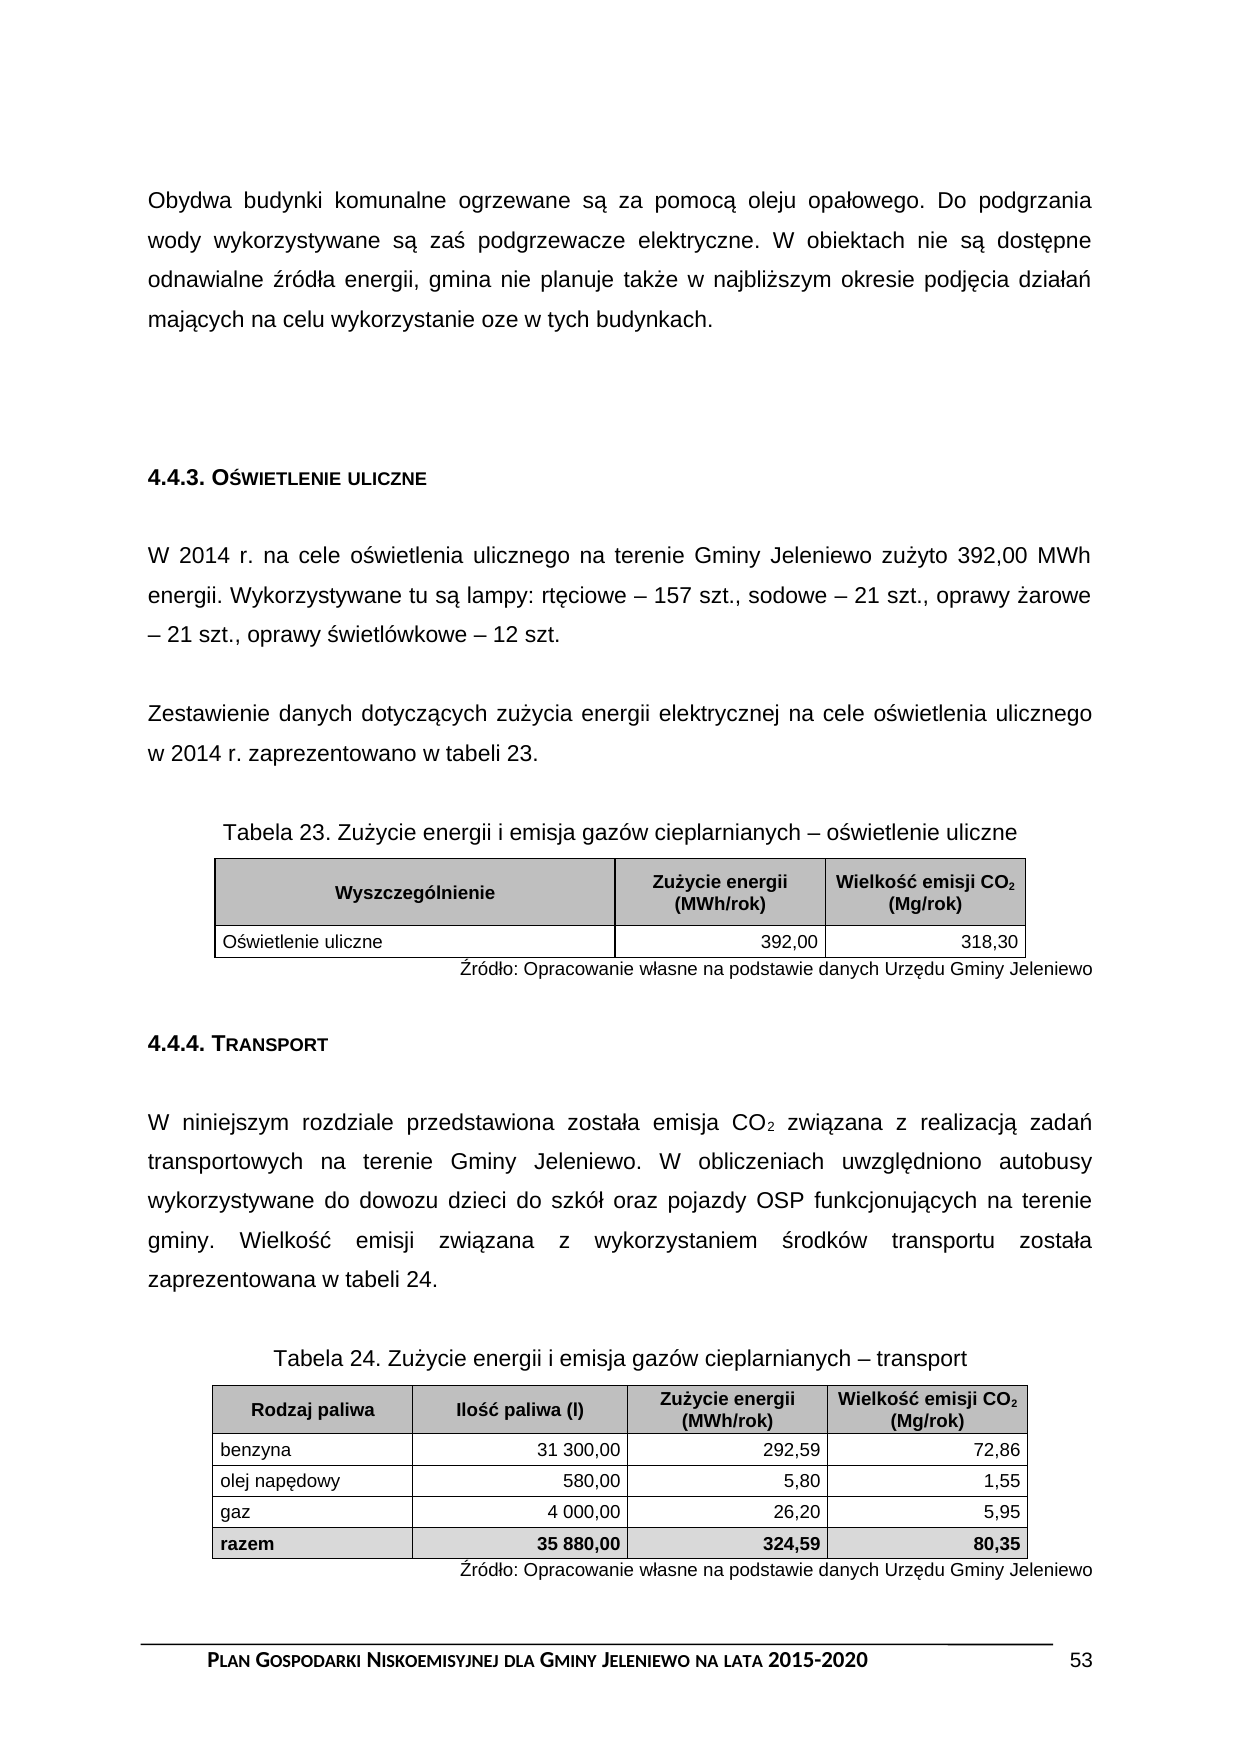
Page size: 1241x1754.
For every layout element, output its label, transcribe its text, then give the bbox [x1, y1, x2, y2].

text W niniejszym rozdziale przedstawiona została emisja CO2 związana z realizacją zadań transportowych na terenie Gminy Jeleniewo. W obliczeniach uwzględniono autobusy wykorzystywane do dowozu dzieci do szkół oraz pojazdy OSP funkcjonujących na terenie gminy. Wielkość emisji związana z wykorzystaniem środków transportu została zaprezentowana w tabeli 24. [148, 1108, 1093, 1293]
table_cell 1,55 [828, 1466, 1027, 1496]
table_cell 392,00 [616, 926, 825, 957]
subtitle 4.4.4. Transport [148, 1029, 1093, 1056]
table_cell 35 880,00 [413, 1528, 627, 1558]
text Zestawienie danych dotyczących zużycia energii elektrycznej na cele oświetlenia ulicznego w 2014 r. zaprezentowano w tabeli 23. [148, 700, 1093, 766]
table_cell olej napędowy [213, 1466, 412, 1496]
table_cell 80,35 [828, 1528, 1027, 1558]
table_cell 72,86 [828, 1434, 1027, 1464]
table_header Zużycie energii (MWh/rok) [628, 1386, 827, 1433]
text Źródło: Opracowanie własne na podstawie danych Urzędu Gminy Jeleniewo [148, 958, 1093, 979]
table_cell benzyna [213, 1434, 412, 1464]
text W 2014 r. na cele oświetlenia ulicznego na terenie Gminy Jeleniewo zużyto 392,00 MWh energii. Wykorzystywane tu są lampy: rtęciowe – 157 szt., sodowe – 21 szt., oprawy żarowe – 21 szt., oprawy świetlówkowe – 12 szt. [148, 542, 1093, 648]
table_cell Oświetlenie uliczne [216, 926, 614, 957]
table_cell 5,80 [628, 1466, 827, 1496]
table_cell 4 000,00 [413, 1497, 627, 1527]
text Obydwa budynki komunalne ogrzewane są za pomocą oleju opałowego. Do podgrzania wody wykorzystywane są zaś podgrzewacze elektryczne. W obiektach nie są dostępne odnawialne źródła energii, gmina nie planuje także w najbliższym okresie podjęcia działań mających na celu wykorzystanie oze w tych budynkach. [148, 187, 1093, 332]
table_cell 31 300,00 [413, 1434, 627, 1464]
table_cell 580,00 [413, 1466, 627, 1496]
table_cell 292,59 [628, 1434, 827, 1464]
table_cell 26,20 [628, 1497, 827, 1527]
text Tabela 23. Zużycie energii i emisja gazów cieplarnianych – oświetlenie uliczne [148, 819, 1093, 845]
subtitle 4.4.3. Oświetlenie uliczne [148, 463, 1093, 490]
table_header Wielkość emisji CO2 (Mg/rok) [828, 1386, 1027, 1433]
table_header Wyszczególnienie [216, 859, 614, 925]
table_cell 318,30 [826, 926, 1025, 957]
table_cell 324,59 [628, 1528, 827, 1558]
table_cell 5,95 [828, 1497, 1027, 1527]
table_cell razem [213, 1528, 412, 1558]
table_header Ilość paliwa (l) [413, 1386, 627, 1433]
table_header Rodzaj paliwa [213, 1386, 412, 1433]
text Źródło: Opracowanie własne na podstawie danych Urzędu Gminy Jeleniewo [148, 1559, 1093, 1581]
table_cell gaz [213, 1497, 412, 1527]
table_header Wielkość emisji CO2 (Mg/rok) [826, 859, 1025, 925]
text Tabela 24. Zużycie energii i emisja gazów cieplarnianych – transport [148, 1345, 1093, 1372]
table_header Zużycie energii (MWh/rok) [616, 859, 825, 925]
